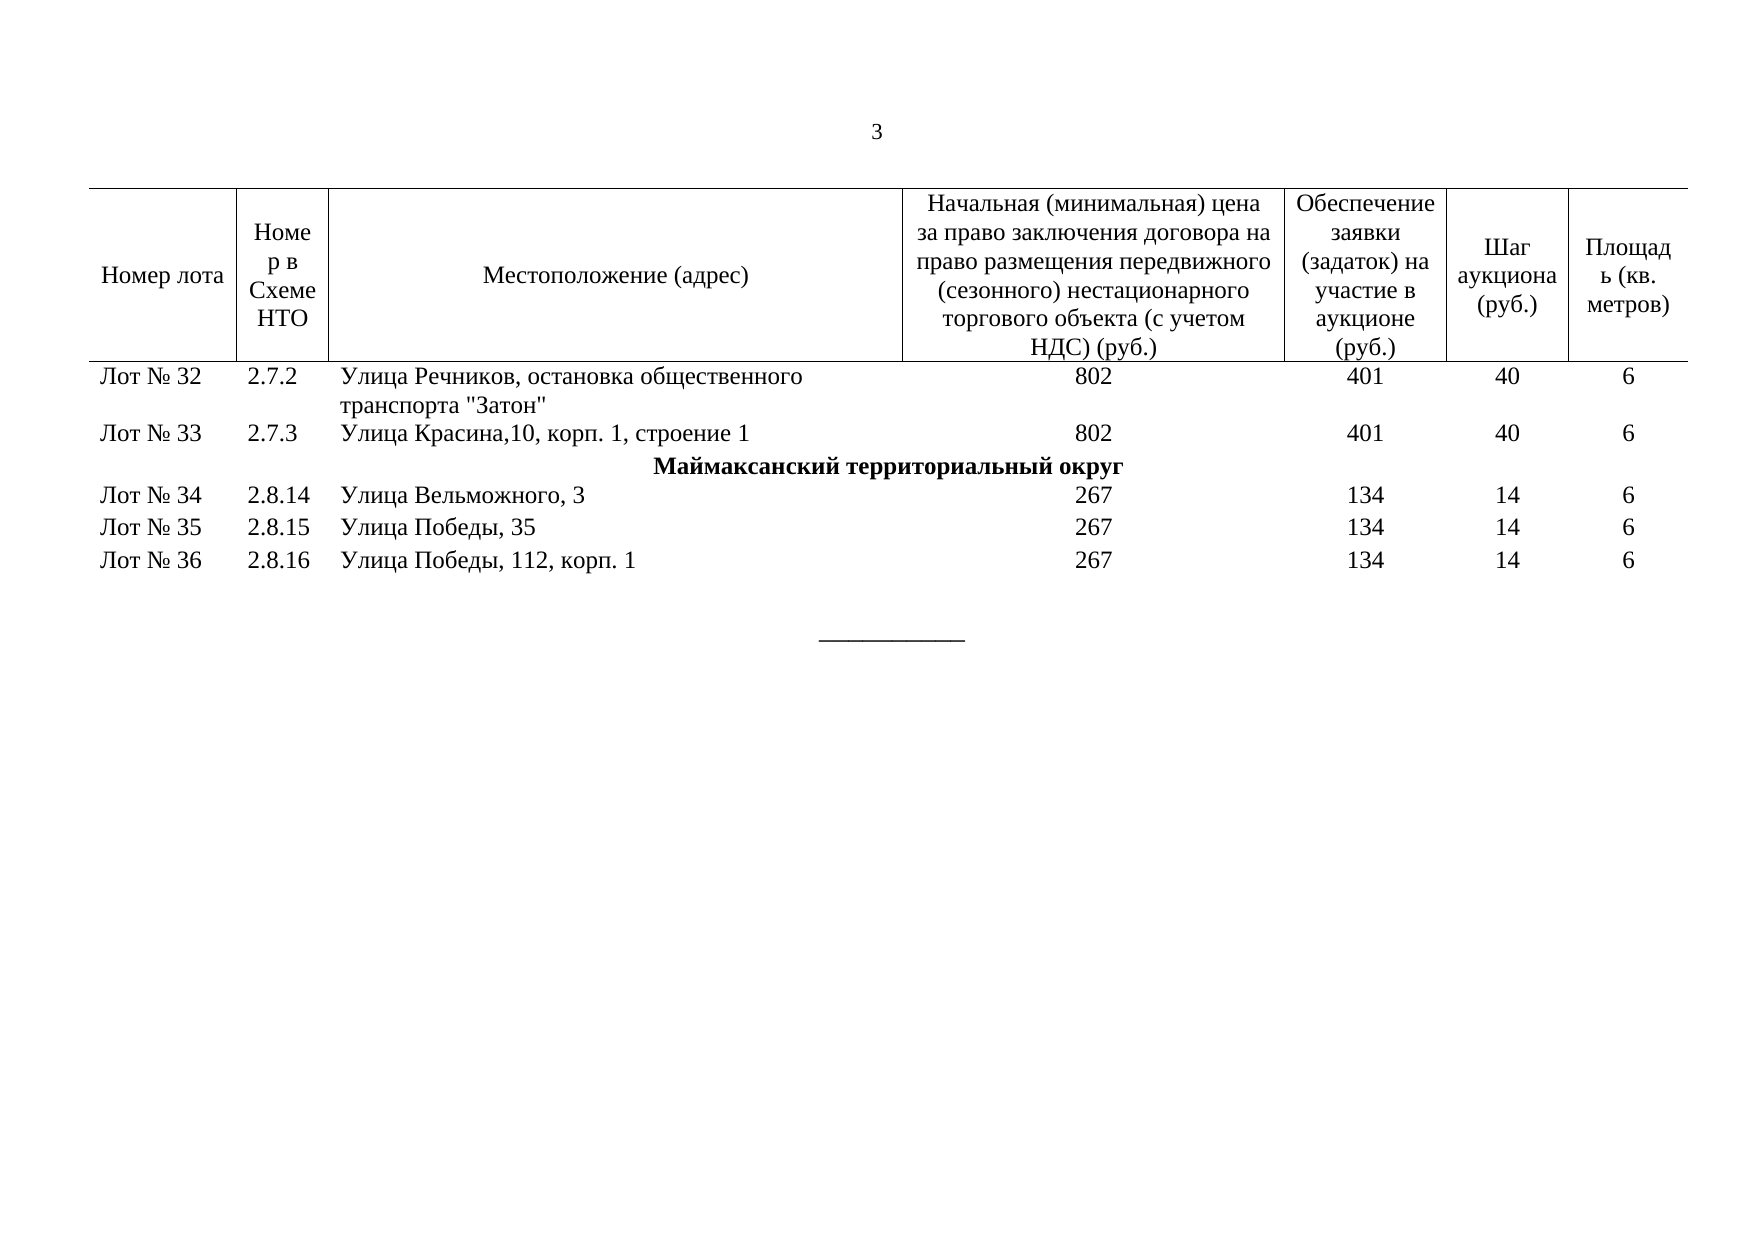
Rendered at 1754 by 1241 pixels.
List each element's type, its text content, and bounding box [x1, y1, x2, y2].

table_cell 267 [903, 513, 1284, 545]
table_cell 2.7.3 [236, 419, 329, 451]
table_cell Лот № 35 [89, 513, 236, 545]
table_cell Улица Победы, 35 [329, 513, 903, 545]
table_cell Лот № 32 [89, 362, 236, 418]
table_cell 6 [1568, 513, 1688, 545]
table_cell 401 [1285, 419, 1446, 451]
table_header Начальная (минимальная) цена за право заключения договора на право размещения передвижного (сезонного) нестационарного торгового объекта (с учетом НДС) (руб.) [903, 189, 1284, 361]
table_cell 802 [903, 419, 1284, 451]
table_cell Улица Вельможного, 3 [329, 480, 903, 512]
table_cell 401 [1285, 362, 1446, 418]
table_cell 14 [1446, 545, 1568, 578]
table_cell 6 [1568, 545, 1688, 578]
table_cell 267 [903, 545, 1284, 578]
table_cell 134 [1285, 480, 1446, 512]
table_header Местоположение (адрес) [329, 189, 902, 361]
table_cell Маймаксанский территориальный округ [89, 451, 1688, 480]
table_cell 2.8.14 [236, 480, 329, 512]
table_cell 14 [1446, 513, 1568, 545]
table_cell Лот № 34 [89, 480, 236, 512]
table_cell 6 [1568, 480, 1688, 512]
table_cell 134 [1285, 545, 1446, 578]
table_cell 40 [1446, 362, 1568, 418]
table_header Номер лота [89, 189, 236, 361]
table_header Номер в Схеме НТО [237, 189, 328, 361]
table_cell 6 [1568, 419, 1688, 451]
table_header Шаг аукциона (руб.) [1447, 189, 1568, 361]
table_cell 2.8.16 [236, 545, 329, 578]
table_cell 267 [903, 480, 1284, 512]
table_header Площадь (кв. метров) [1569, 189, 1688, 361]
table_cell Улица Красина,10, корп. 1, строение 1 [329, 419, 903, 451]
table_cell 2.8.15 [236, 513, 329, 545]
table_cell 134 [1285, 513, 1446, 545]
table_cell 40 [1446, 419, 1568, 451]
table_cell Лот № 33 [89, 419, 236, 451]
table_cell Лот № 36 [89, 545, 236, 578]
text __________ [89, 611, 1695, 645]
table_cell 2.7.2 [236, 362, 329, 418]
table_cell Улица Речников, остановка общественного транспорта "Затон" [329, 362, 903, 418]
table_cell 14 [1446, 480, 1568, 512]
table_header Обеспечение заявки (задаток) на участие в аукционе (руб.) [1285, 189, 1446, 361]
table_cell Улица Победы, 112, корп. 1 [329, 545, 903, 578]
table_cell 6 [1568, 362, 1688, 418]
table_cell 802 [903, 362, 1284, 418]
